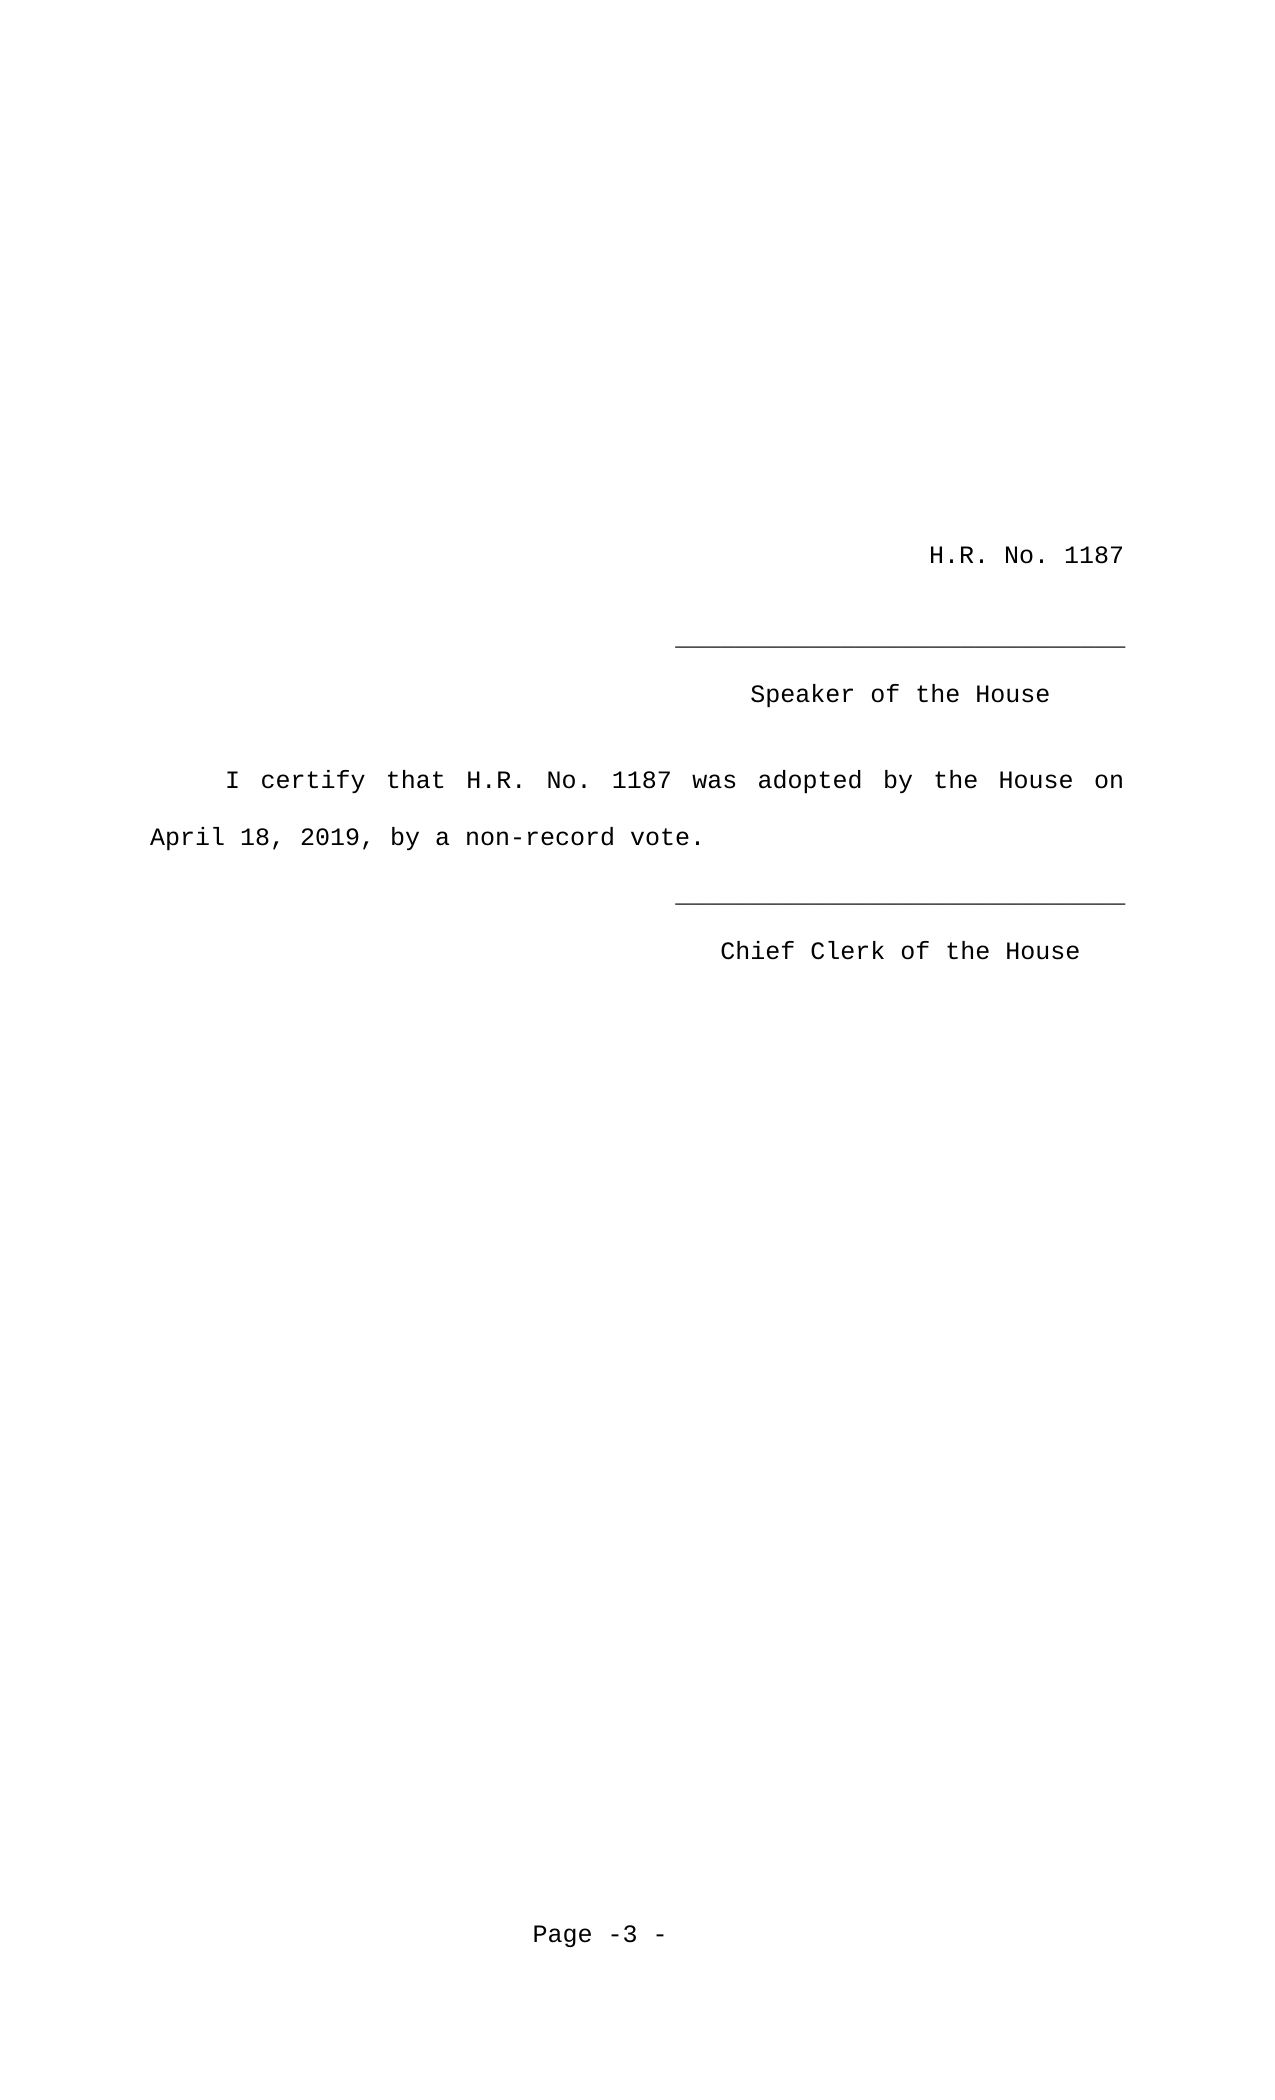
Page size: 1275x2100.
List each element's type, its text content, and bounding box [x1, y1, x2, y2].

text ______________________________ [150, 881, 1125, 910]
text ______________________________ [150, 624, 1125, 653]
text Speaker of the House [150, 681, 1125, 710]
text I certify that H.R. No. 1187 was adopted by the House on April 18, 2019, by a non-record vote. [150, 767, 1125, 853]
text Chief Clerk of the House [150, 938, 1125, 967]
